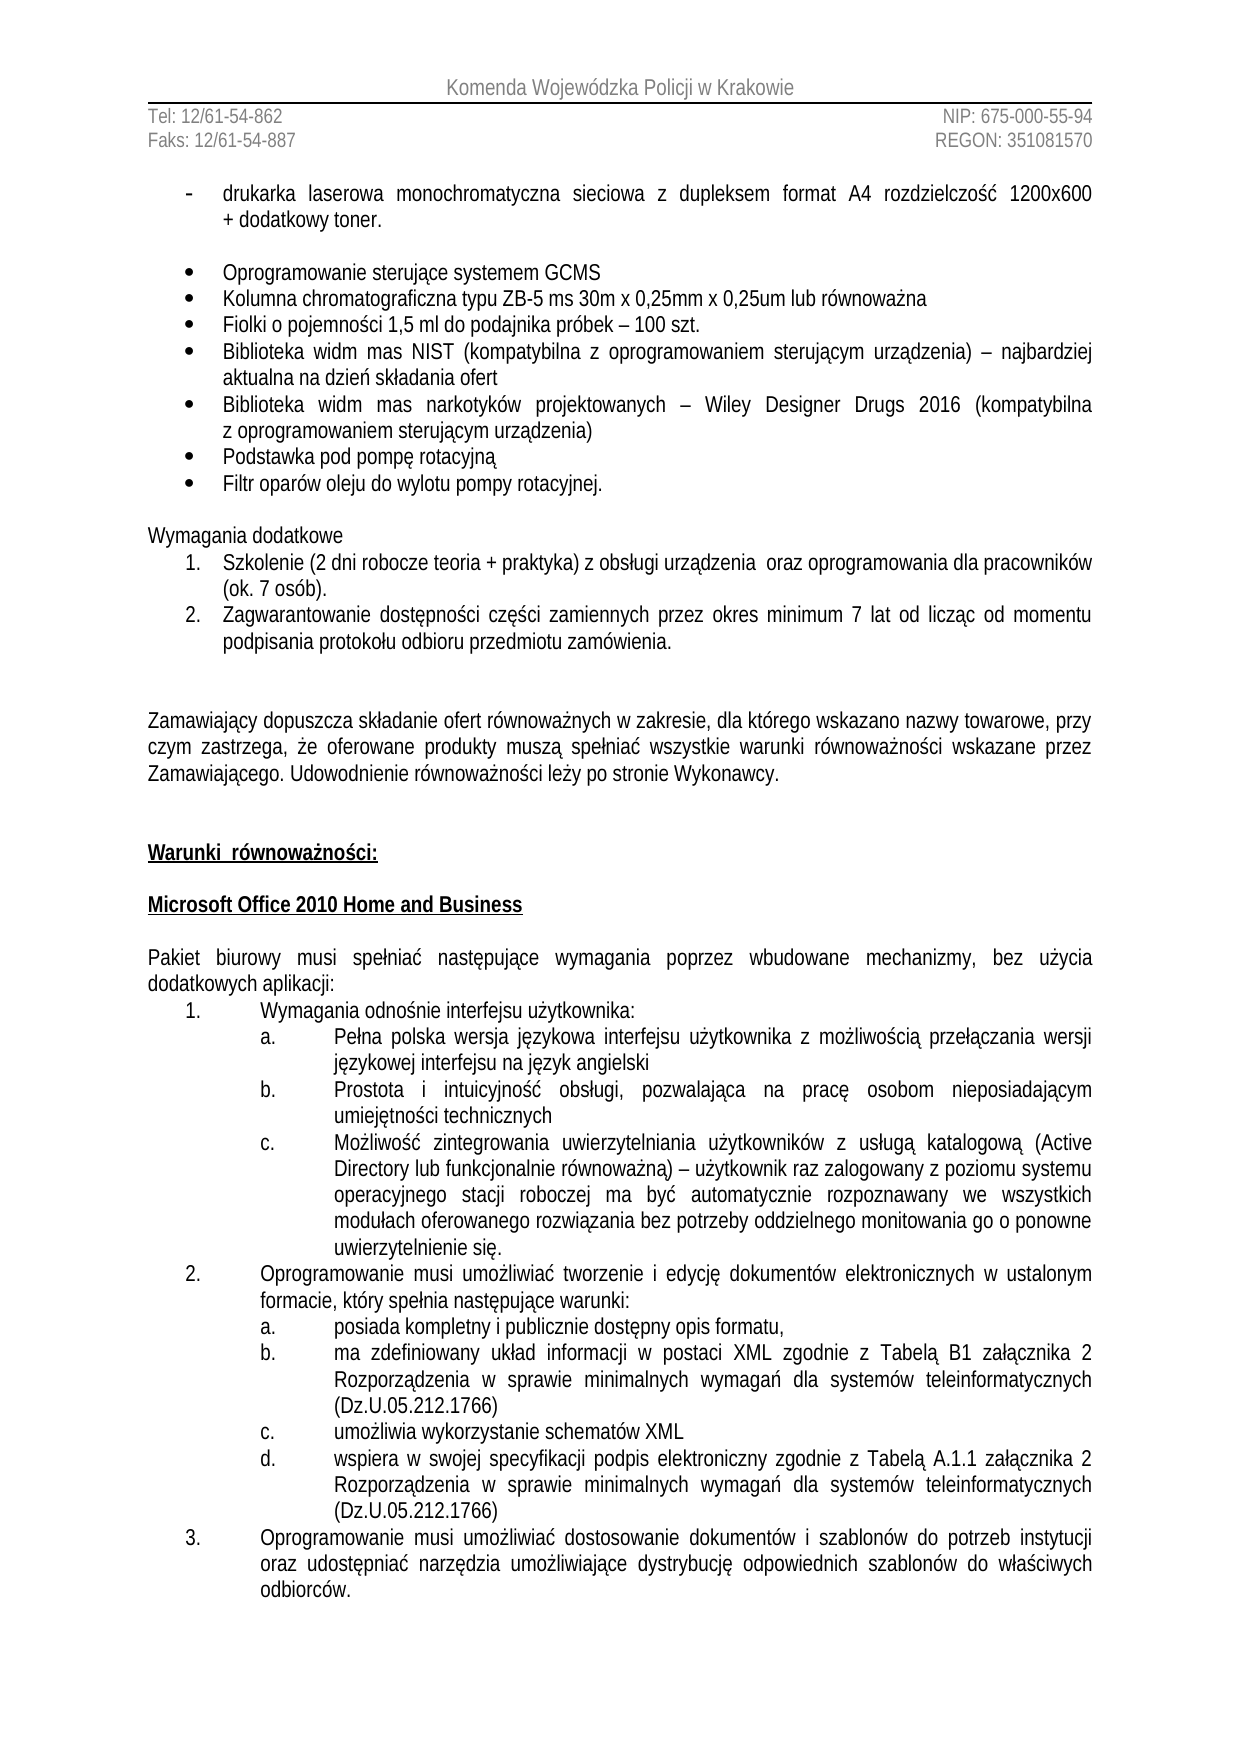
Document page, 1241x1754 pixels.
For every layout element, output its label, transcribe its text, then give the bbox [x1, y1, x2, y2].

list Szkolenie (2 dni robocze teoria + praktyka) z obsługi urządzenia oraz oprogramowania dla pracowników (ok. 7 osób). [185, 549, 1092, 601]
list Prostota i intuicyjność obsługi, pozwalająca na pracę osobom nieposiadającym umiejętności technicznych [260, 1076, 1092, 1128]
list Podstawka pod pompę rotacyjną [185, 443, 1092, 469]
list Fiolki o pojemności 1,5 ml do podajnika próbek – 100 szt. [185, 311, 1092, 338]
list ma zdefiniowany układ informacji w postaci XML zgodnie z Tabelą B1 załącznika 2 Rozporządzenia w sprawie minimalnych wymagań dla systemów teleinformatycznych (Dz.U.05.212.1766) [260, 1339, 1092, 1418]
text Wymagania dodatkowe [148, 522, 1092, 549]
text Zamawiający dopuszcza składanie ofert równoważnych w zakresie, dla którego wskazano nazwy towarowe, przy czym zastrzega, że oferowane produkty muszą spełniać wszystkie warunki równoważności wskazane przez Zamawiającego. Udowodnienie równoważności leży po stronie Wykonawcy. [148, 707, 1092, 786]
text Microsoft Office 2010 Home and Business [148, 891, 1092, 918]
list umożliwia wykorzystanie schematów XML [260, 1418, 1092, 1445]
list Filtr oparów oleju do wylotu pompy rotacyjnej. [185, 469, 1092, 496]
list wspiera w swojej specyfikacji podpis elektroniczny zgodnie z Tabelą A.1.1 załącznika 2 Rozporządzenia w sprawie minimalnych wymagań dla systemów teleinformatycznych (Dz.U.05.212.1766) [260, 1445, 1092, 1524]
list drukarka laserowa monochromatyczna sieciowa z dupleksem format A4 rozdzielczość 1200x600 + dodatkowy toner. [185, 180, 1092, 232]
list Wymagania odnośnie interfejsu użytkownika: [185, 997, 1092, 1023]
text Pakiet biurowy musi spełniać następujące wymagania poprzez wbudowane mechanizmy, bez użycia dodatkowych aplikacji: [148, 944, 1092, 997]
list Kolumna chromatograficzna typu ZB-5 ms 30m x 0,25mm x 0,25um lub równoważna [185, 285, 1092, 311]
list Oprogramowanie musi umożliwiać tworzenie i edycję dokumentów elektronicznych w ustalonym formacie, który spełnia następujące warunki: [185, 1260, 1092, 1313]
list Oprogramowanie sterujące systemem GCMS [185, 259, 1092, 285]
list Biblioteka widm mas NIST (kompatybilna z oprogramowaniem sterującym urządzenia) – najbardziej aktualna na dzień składania ofert [185, 338, 1092, 391]
list Oprogramowanie musi umożliwiać dostosowanie dokumentów i szablonów do potrzeb instytucji oraz udostępniać narzędzia umożliwiające dystrybucję odpowiednich szablonów do właściwych odbiorców. [185, 1524, 1092, 1603]
list Zagwarantowanie dostępności części zamiennych przez okres minimum 7 lat od licząc od momentu podpisania protokołu odbioru przedmiotu zamówienia. [185, 601, 1092, 654]
list Możliwość zintegrowania uwierzytelniania użytkowników z usługą katalogową (Active Directory lub funkcjonalnie równoważną) – użytkownik raz zalogowany z poziomu systemu operacyjnego stacji roboczej ma być automatycznie rozpoznawany we wszystkich modułach oferowanego rozwiązania bez potrzeby oddzielnego monitowania go o ponowne uwierzytelnienie się. [260, 1128, 1092, 1260]
list Pełna polska wersja językowa interfejsu użytkownika z możliwością przełączania wersji językowej interfejsu na język angielski [260, 1023, 1092, 1076]
list posiada kompletny i publicznie dostępny opis formatu, [260, 1313, 1092, 1339]
list Biblioteka widm mas narkotyków projektowanych – Wiley Designer Drugs 2016 (kompatybilna z oprogramowaniem sterującym urządzenia) [185, 391, 1092, 443]
text Warunki równoważności: [148, 838, 1092, 865]
